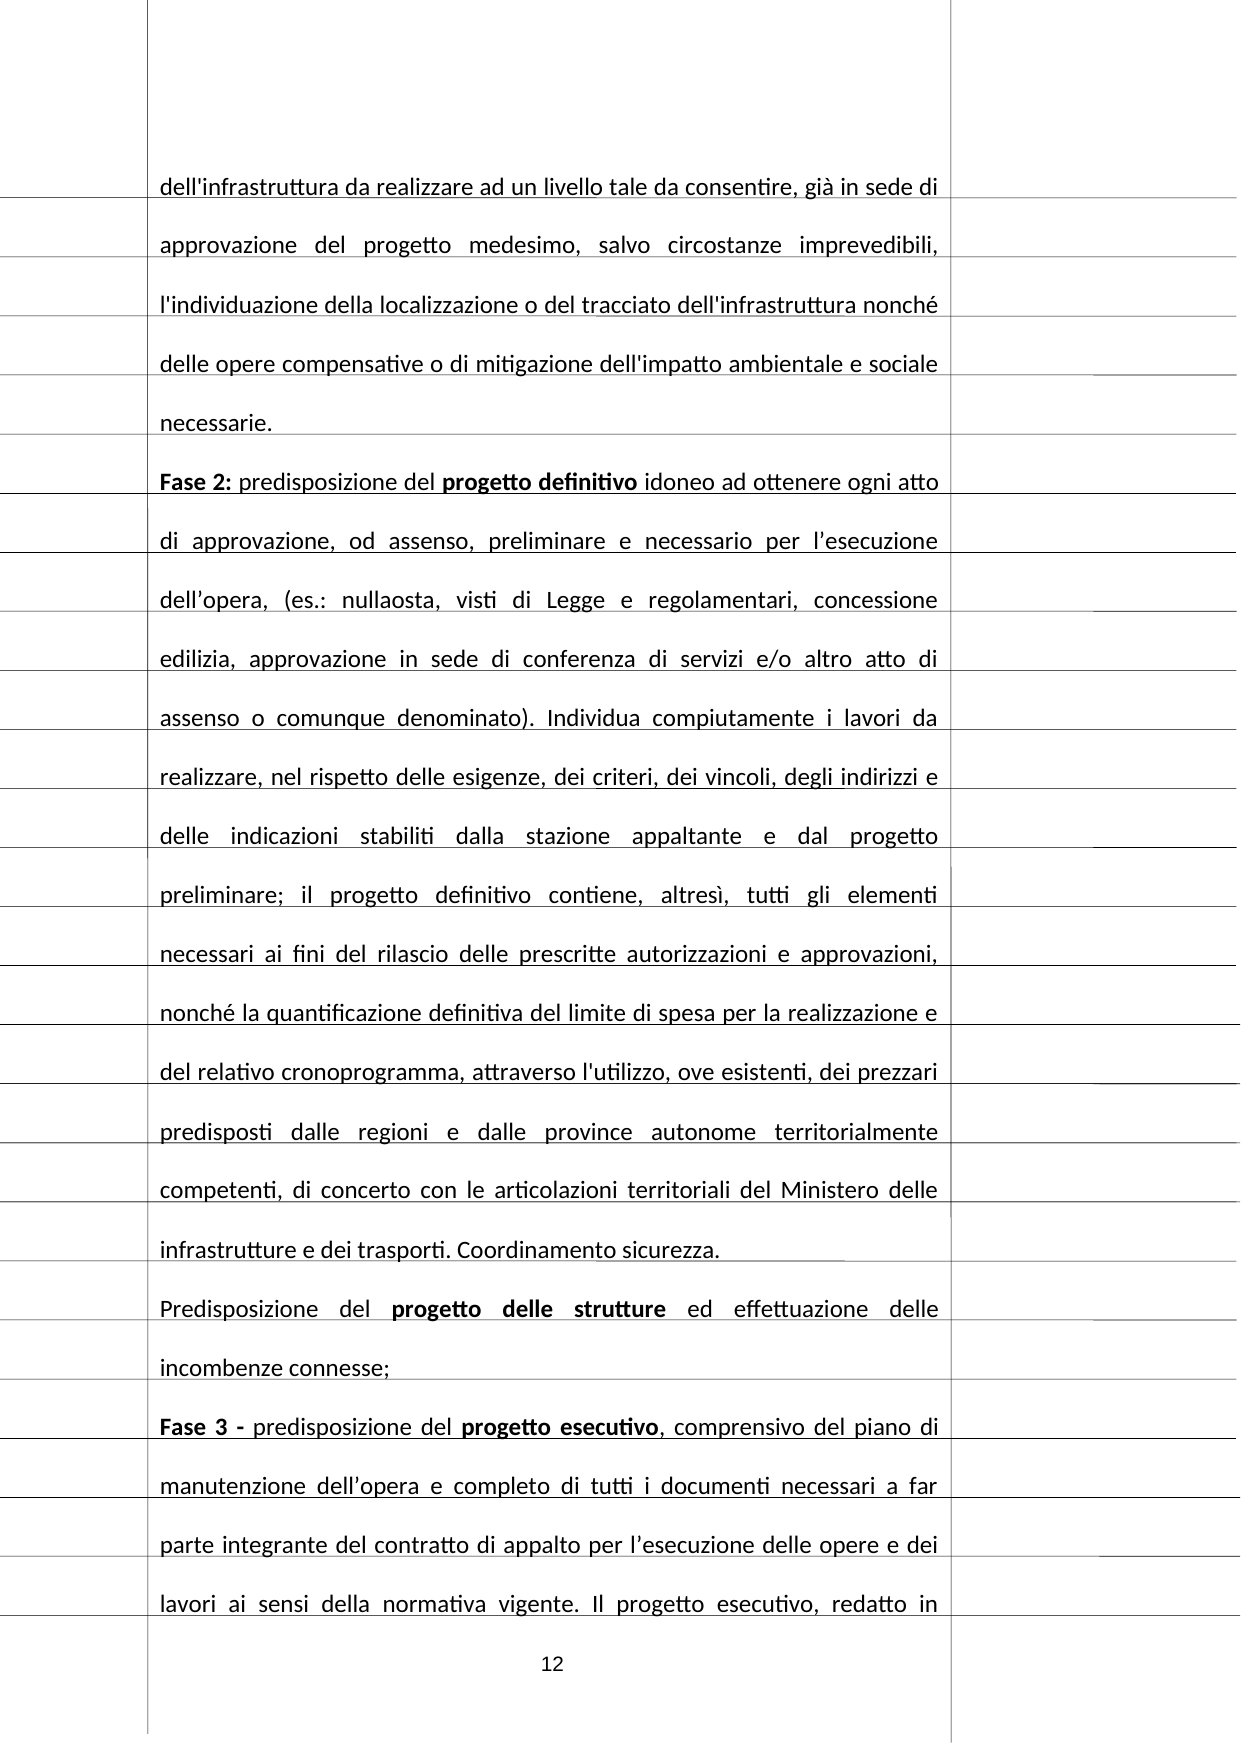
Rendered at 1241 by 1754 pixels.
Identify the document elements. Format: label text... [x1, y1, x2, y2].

text Predisposizione del progetto delle strutture ed effettuazione delle incombenze connesse; [159, 1270, 939, 1388]
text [159, 148, 939, 443]
text Fase 2: predisposizione del progetto definitivo idoneo ad ottenere ogni atto di approvazione, od assenso, preliminare e necessario per l’esecuzione dell’opera, (es.: nullaosta, visti di Legge e regolamentari, concessione edilizia, approvazione in sede di conferenza di servizi e/o altro atto di assenso o comunque denominato). Individua compiutamente i lavori da realizzare, nel rispetto delle esigenze, dei criteri, dei vincoli, degli indirizzi e delle indicazioni stabiliti dalla stazione appaltante e dal progetto preliminare; il progetto definitivo contiene, altresì, tutti gli elementi necessari ai fini del rilascio delle prescritte autorizzazioni e approvazioni, nonché la quantificazione definitiva del limite di spesa per la realizzazione e del relativo cronoprogramma, attraverso l'utilizzo, ove esistenti, dei prezzari predisposti dalle regioni e dalle province autonome territorialmente competenti, di concerto con le articolazioni territoriali del Ministero delle infrastrutture e dei trasporti. Coordinamento sicurezza. [159, 443, 939, 1270]
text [159, 1388, 939, 1624]
